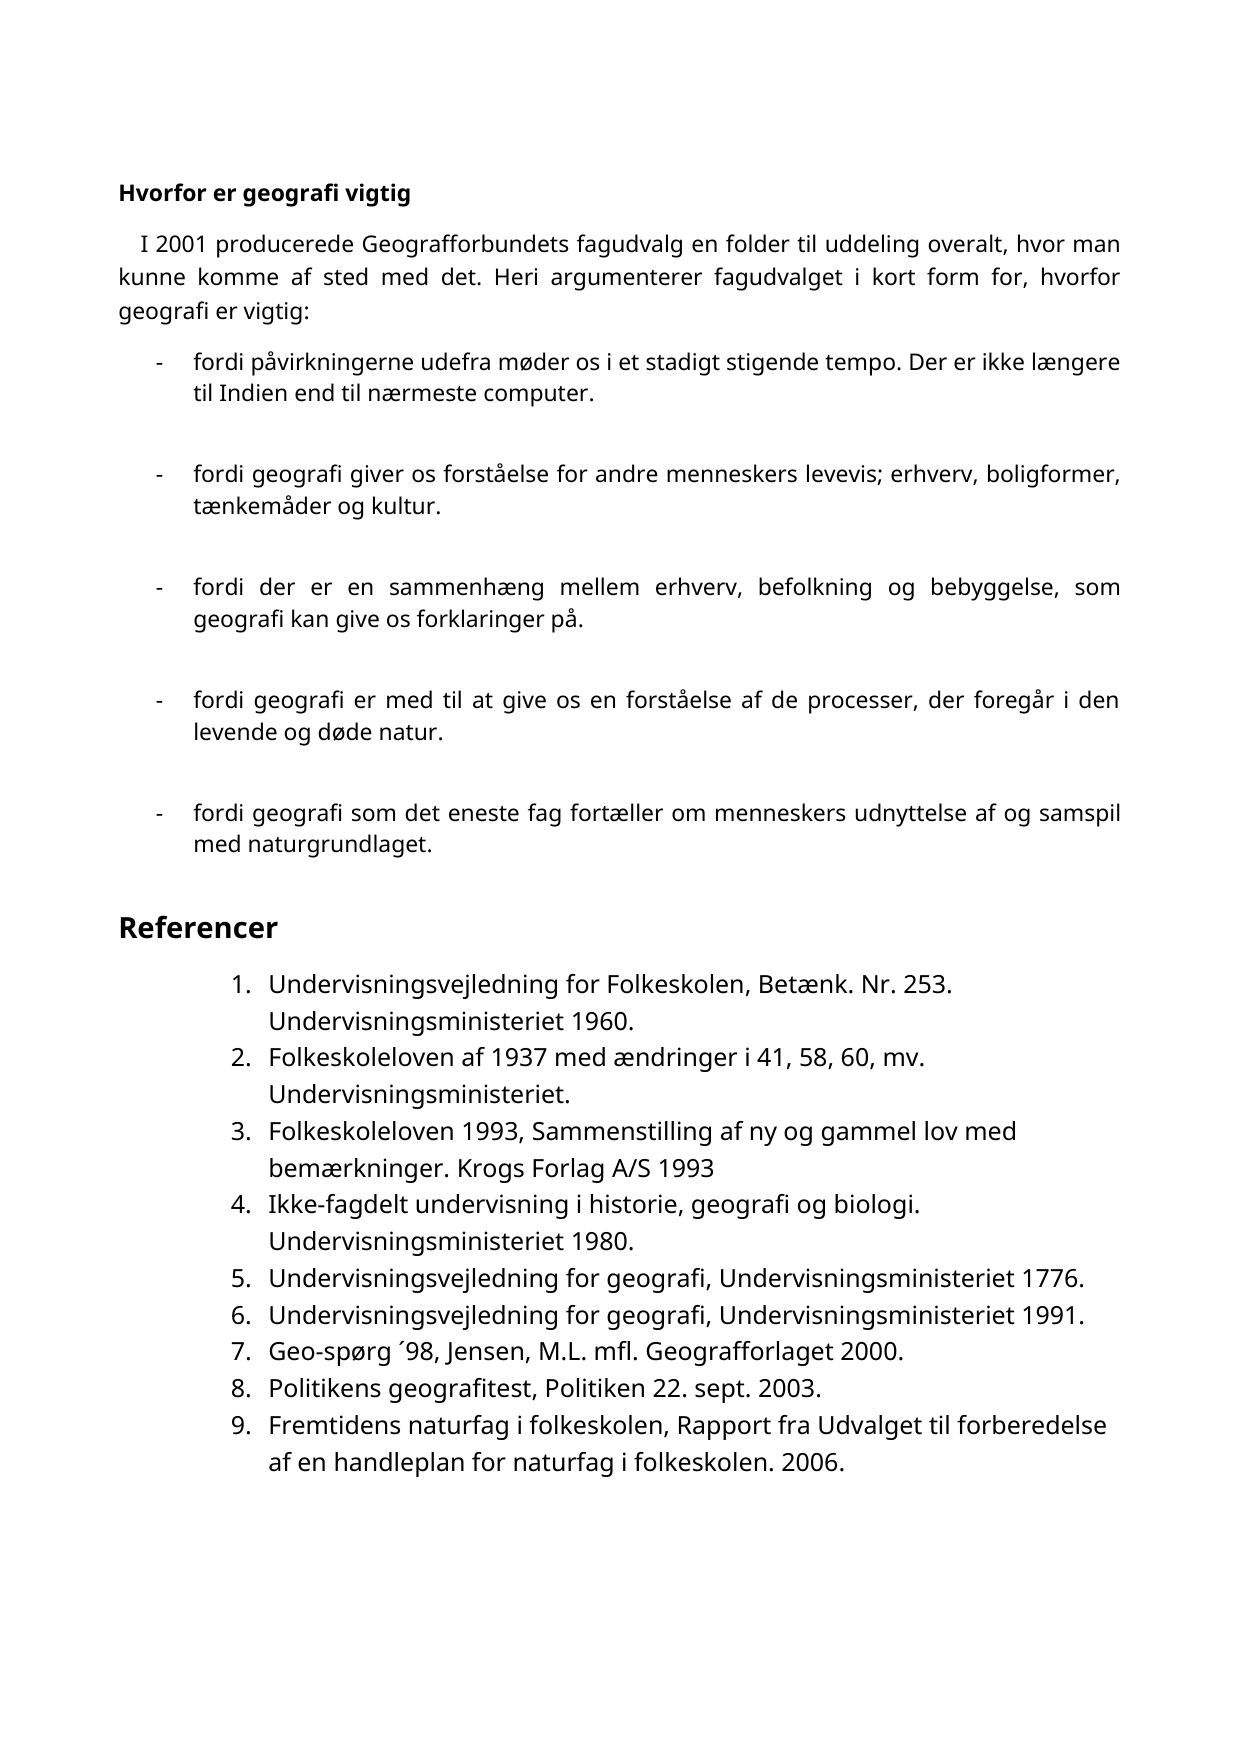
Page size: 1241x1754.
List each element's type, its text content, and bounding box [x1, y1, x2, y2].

list Ikke-fagdelt undervisning i historie, geografi og biologi. Undervisningsministeriet 1980. [231, 1187, 1122, 1258]
list Undervisningsvejledning for geografi, Undervisningsministeriet 1991. [231, 1297, 1122, 1331]
list Undervisningsvejledning for geografi, Undervisningsministeriet 1776. [231, 1261, 1122, 1294]
list fordi geografi giver os forståelse for andre menneskers levevis; erhverv, boligformer, tænkemåder og kultur. [156, 458, 1122, 521]
list Fremtidens naturfag i folkeskolen, Rapport fra Udvalget til forberedelse af en handleplan for naturfag i folkeskolen. 2006. [231, 1408, 1122, 1478]
list Geo-spørg ´98, Jensen, M.L. mfl. Geografforlaget 2000. [231, 1334, 1122, 1368]
list fordi der er en sammenhæng mellem erhverv, befolkning og bebyggelse, som geografi kan give os forklaringer på. [156, 571, 1122, 634]
list Folkeskoleloven 1993, Sammenstilling af ny og gammel lov med bemærkninger. Krogs Forlag A/S 1993 [231, 1113, 1122, 1184]
list Folkeskoleloven af 1937 med ændringer i 41, 58, 60, mv. Undervisningsministeriet. [231, 1040, 1122, 1111]
list fordi geografi som det eneste fag fortæller om menneskers udnyttelse af og samspil med naturgrundlaget. [156, 797, 1122, 860]
list fordi geografi er med til at give os en forståelse af de processer, der foregår i den levende og døde natur. [156, 684, 1122, 747]
text Hvorfor er geografi vigtig [118, 177, 1122, 208]
list fordi påvirkningerne udefra møder os i et stadigt stigende tempo. Der er ikke længere til Indien end til nærmeste computer. [156, 346, 1122, 408]
text I 2001 producerede Geografforbundets fagudvalg en folder til uddeling overalt, hvor man kunne komme af sted med det. Heri argumenterer fagudvalget i kort form for, hvorfor geografi er vigtig: [118, 228, 1122, 326]
text Referencer [118, 907, 1122, 947]
list Undervisningsvejledning for Folkeskolen, Betænk. Nr. 253. Undervisningsministeriet 1960. [231, 966, 1122, 1037]
list Politikens geografitest, Politiken 22. sept. 2003. [231, 1371, 1122, 1405]
